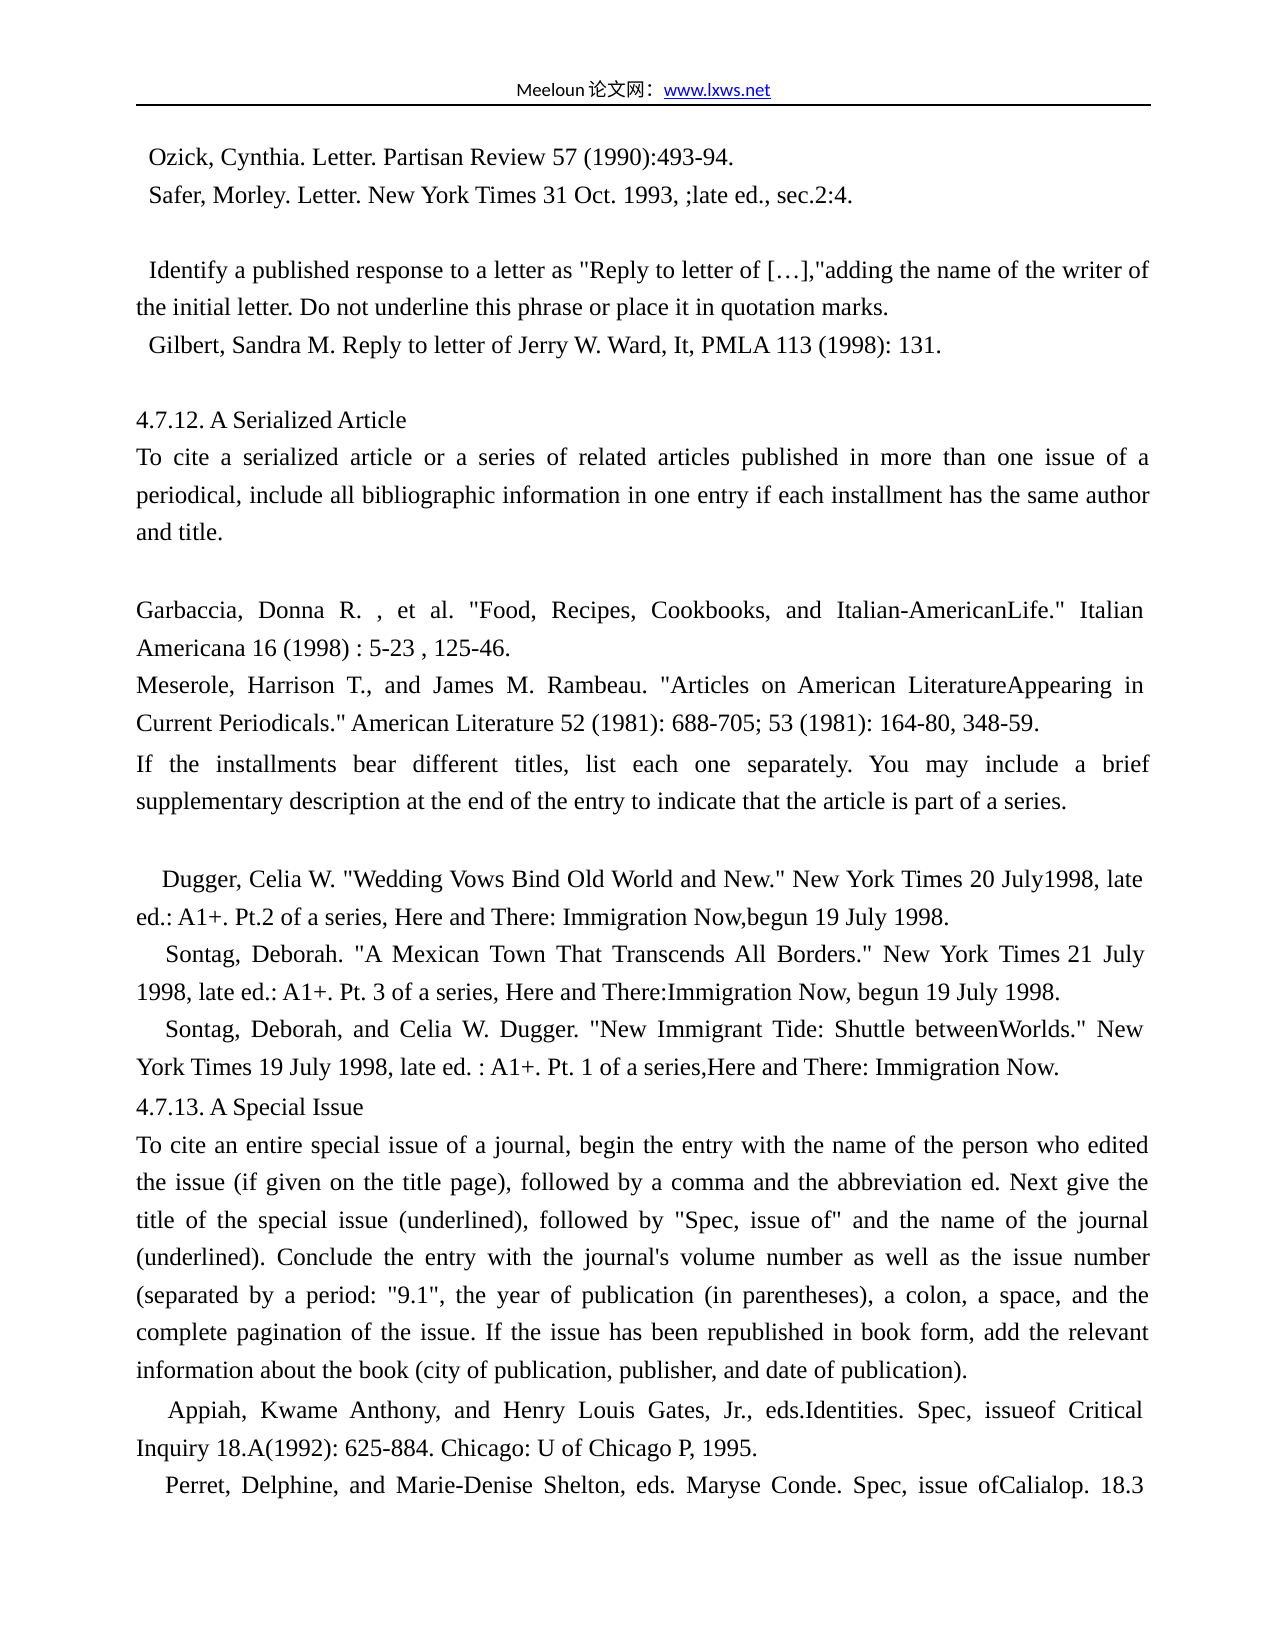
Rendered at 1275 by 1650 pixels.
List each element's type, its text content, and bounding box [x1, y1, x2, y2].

table_header Dugger, Celia W. "Wedding Vows Bind Old World and New." New York Times 20 July1998, late ed.: A1+. Pt.2 of a series, Here and There: Immigration Now,begun 19 July 1998. Sontag, Deborah. "A Mexican Town That Transcends All Borders." New York Times 21 July 1998, late ed.: A1+. Pt. 3 of a series, Here and There:Immigration Now, begun 19 July 1998. Sontag, Deborah, and Celia W. Dugger. "New Immigrant Tide: Shuttle betweenWorlds." New York Times 19 July 1998, late ed. : A1+. Pt. 1 of a series,Here and There: Immigration Now. [133, 855, 1148, 1086]
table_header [133, 1386, 1148, 1504]
text Gilbert, Sandra M. Reply to letter of Jerry W. Ward, It, PMLA 113 (1998): 131. 4.7.12. A Serialized Article To cite a serialized article or a series of related articles published in more than one issue of a periodical, include all bibliographic information in one entry if each installment has the same author and title. [136, 323, 1151, 548]
text 4.7.13. A Special Issue To cite an entire special issue of a journal, begin the entry with the name of the person who edited the issue (if given on the title page), followed by a comma and the abbreviation ed. Next give the title of the special issue (underlined), followed by "Spec, issue of" and the name of the journal (underlined). Conclude the entry with the journal's volume number as well as the issue number (separated by a period: "9.1", the year of publication (in parentheses), a colon, a space, and the complete pagination of the issue. If the issue has been republished in book form, add the relevant information about the book (city of publication, publisher, and date of publication). [136, 1086, 1151, 1386]
text Ozick, Cynthia. Letter. Partisan Review 57 (1990):493-94. Safer, Morley. Letter. New York Times 31 Oct. 1993, ;late ed., sec.2:4. [136, 136, 1151, 211]
text If the installments bear different titles, list each one separately. You may include a brief supplementary description at the end of the entry to indicate that the article is part of a series. [136, 742, 1151, 817]
table_header Garbaccia, Donna R. , et al. "Food, Recipes, Cookbooks, and Italian-AmericanLife." Italian Americana 16 (1998) : 5-23 , 125-46. Meserole, Harrison T., and James M. Rambeau. "Articles on American LiteratureAppearing in Current Periodicals." American Literature 52 (1981): 688-705; 53 (1981): 164-80, 348-59. [133, 586, 1148, 742]
text Identify a published response to a letter as "Reply to letter of […],"adding the name of the writer of the initial letter. Do not underline this phrase or place it in quotation marks. [136, 211, 1151, 323]
